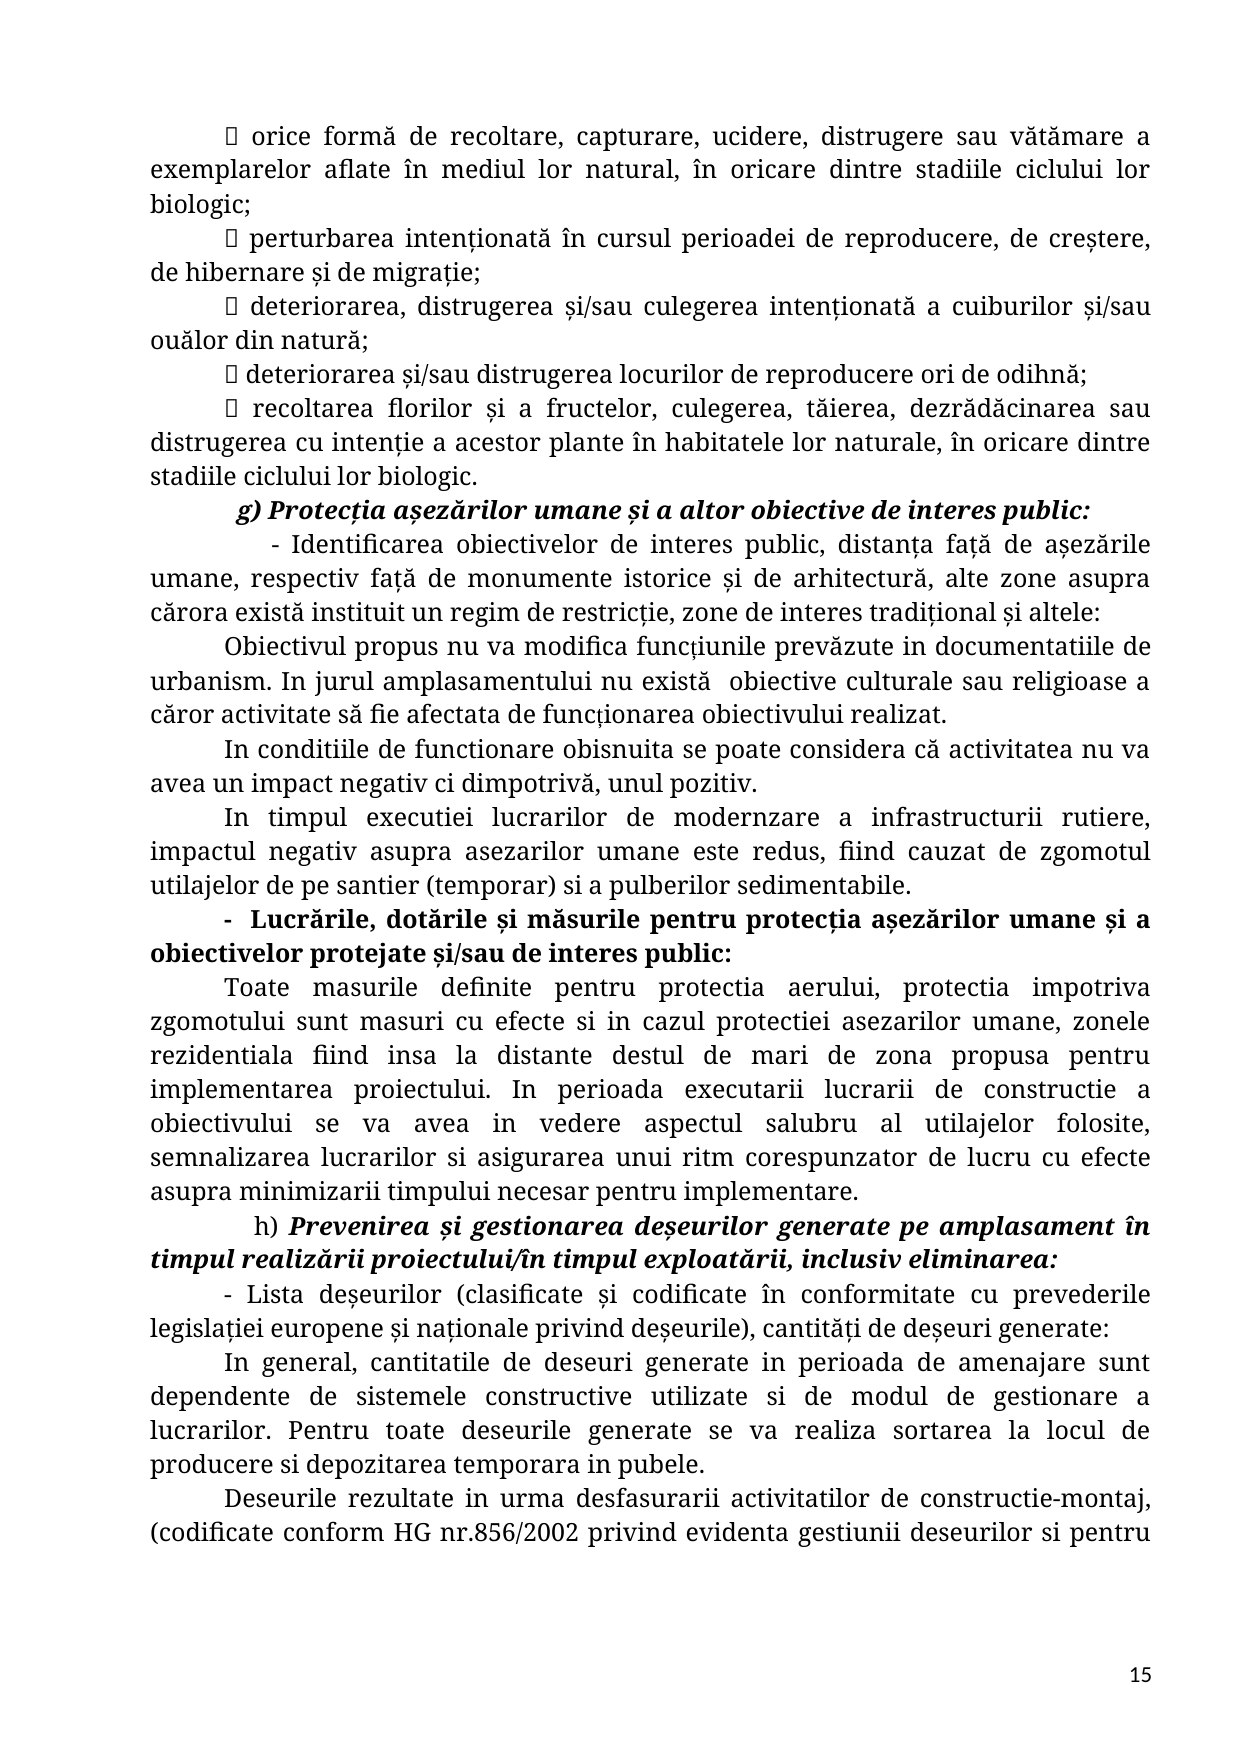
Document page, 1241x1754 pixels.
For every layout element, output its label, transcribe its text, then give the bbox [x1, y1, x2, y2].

text g) Protecţia aşezărilor umane şi a altor obiective de interes public: [150, 493, 1152, 527]
text  orice formă de recoltare, capturare, ucidere, distrugere sau vătămare a exemplarelor aflate în mediul lor natural, în oricare dintre stadiile ciclului lor biologic; [150, 118, 1152, 220]
text Toate masurile definite pentru protectia aerului, protectia impotriva zgomotului sunt masuri cu efecte si in cazul protectiei asezarilor umane, zonele rezidentiala fiind insa la distante destul de mari de zona propusa pentru implementarea proiectului. In perioada executarii lucrarii de constructie a obiectivului se va avea in vedere aspectul salubru al utilajelor folosite, semnalizarea lucrarilor si asigurarea unui ritm corespunzator de lucru cu efecte asupra minimizarii timpului necesar pentru implementare. [150, 970, 1152, 1208]
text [150, 1481, 1152, 1549]
text  deteriorarea, distrugerea şi/sau culegerea intenţionată a cuiburilor şi/sau ouălor din natură; [150, 288, 1152, 357]
text - Lucrările, dotările şi măsurile pentru protecţia aşezărilor umane şi a obiectivelor protejate şi/sau de interes public: [150, 902, 1152, 970]
text  deteriorarea şi/sau distrugerea locurilor de reproducere ori de odihnă; [150, 357, 1152, 391]
text - Identificarea obiectivelor de interes public, distanţa faţă de aşezările umane, respectiv faţă de monumente istorice şi de arhitectură, alte zone asupra cărora există instituit un regim de restricţie, zone de interes tradiţional şi altele: [150, 527, 1152, 629]
text - Lista deşeurilor (clasificate şi codificate în conformitate cu prevederile legislaţiei europene şi naţionale privind deşeurile), cantităţi de deşeuri generate: [150, 1276, 1152, 1344]
text In conditiile de functionare obisnuita se poate considera că activitatea nu va avea un impact negativ ci dimpotrivă, unul pozitiv. [150, 731, 1152, 799]
text In general, cantitatile de deseuri generate in perioada de amenajare sunt dependente de sistemele constructive utilizate si de modul de gestionare a lucrarilor. Pentru toate deseurile generate se va realiza sortarea la locul de producere si depozitarea temporara in pubele. [150, 1344, 1152, 1481]
text Obiectivul propus nu va modifica funcțiunile prevăzute in documentatiile de urbanism. In jurul amplasamentului nu există obiective culturale sau religioase a căror activitate să fie afectata de funcționarea obiectivului realizat. [150, 629, 1152, 731]
text In timpul executiei lucrarilor de modernzare a infrastructurii rutiere, impactul negativ asupra asezarilor umane este redus, fiind cauzat de zgomotul utilajelor de pe santier (temporar) si a pulberilor sedimentabile. [150, 799, 1152, 902]
text  recoltarea florilor şi a fructelor, culegerea, tăierea, dezrădăcinarea sau distrugerea cu intenţie a acestor plante în habitatele lor naturale, în oricare dintre stadiile ciclului lor biologic. [150, 391, 1152, 493]
text  perturbarea intenţionată în cursul perioadei de reproducere, de creştere, de hibernare şi de migraţie; [150, 220, 1152, 288]
text h) Prevenirea şi gestionarea deşeurilor generate pe amplasament în timpul realizării proiectului/în timpul exploatării, inclusiv eliminarea: [150, 1208, 1152, 1276]
